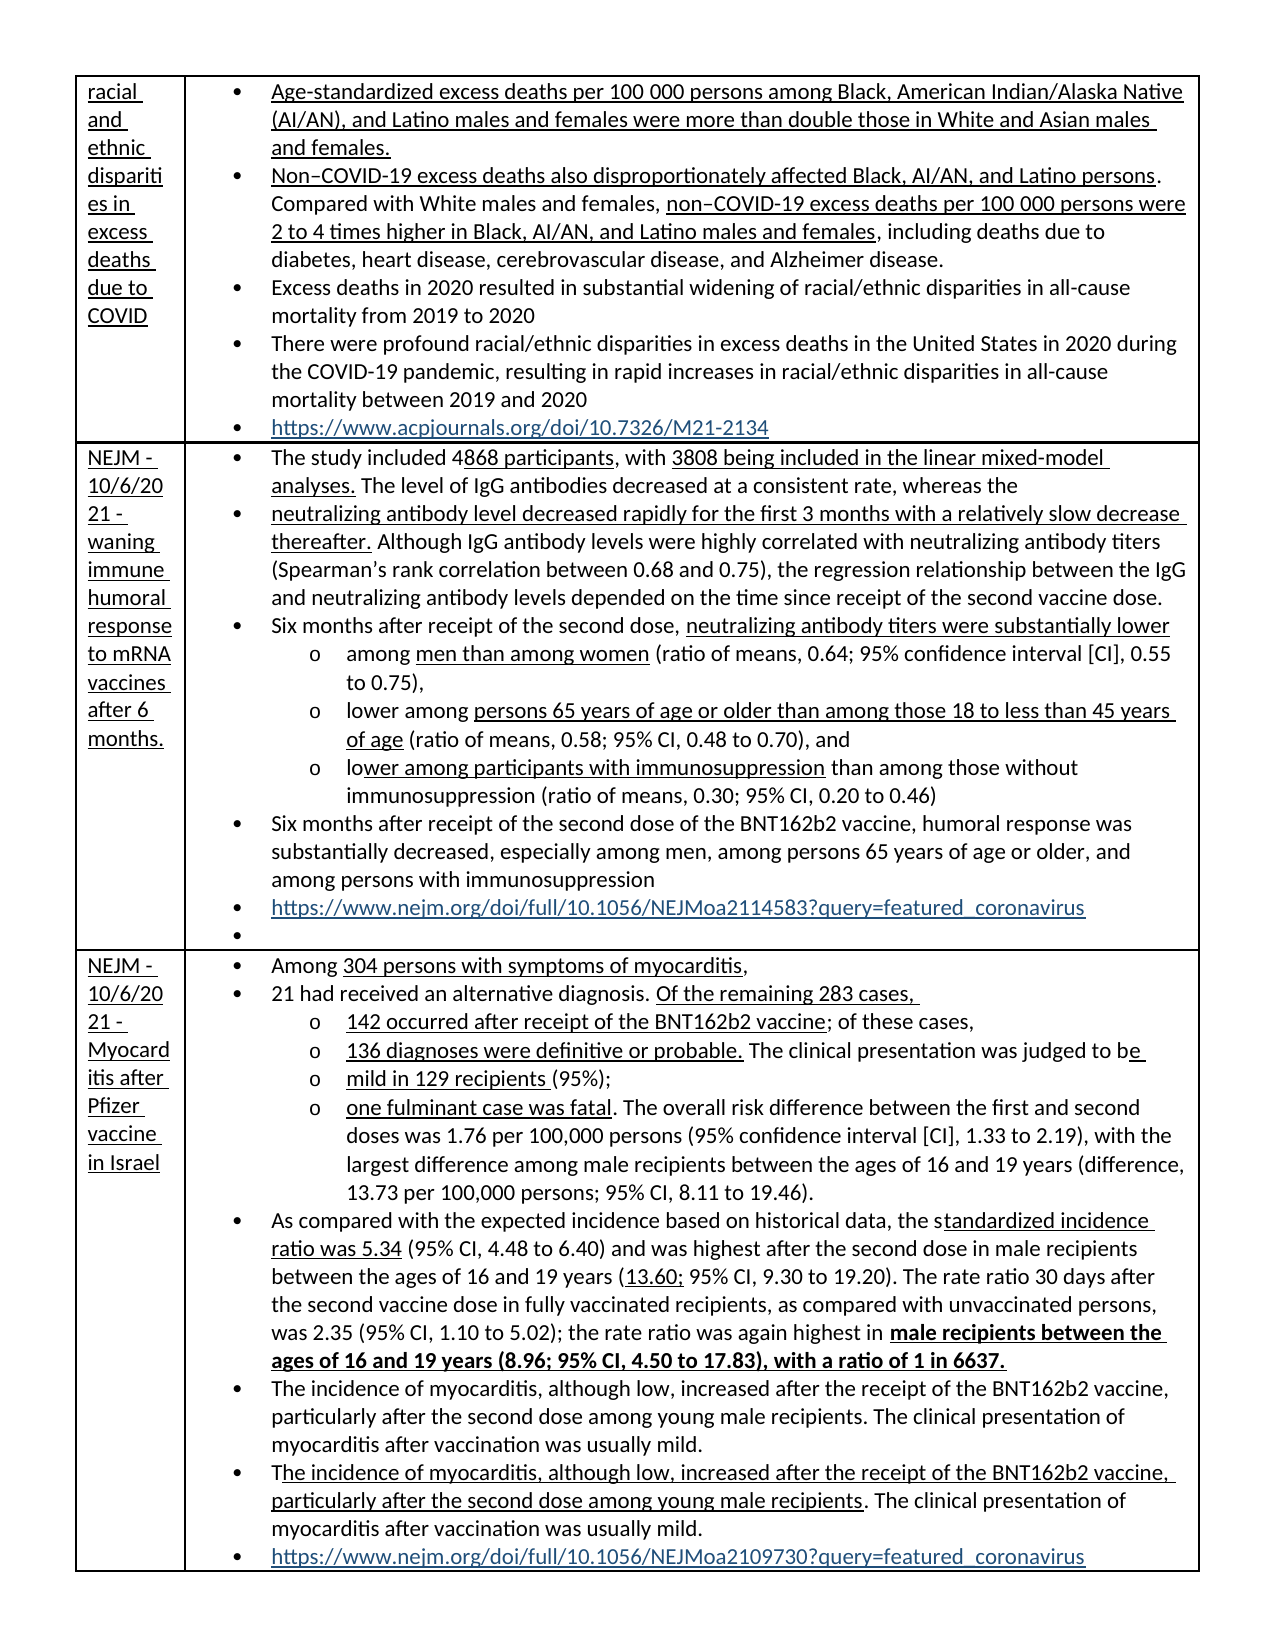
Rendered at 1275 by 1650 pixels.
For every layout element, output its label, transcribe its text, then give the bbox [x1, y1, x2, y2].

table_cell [186, 77, 1198, 441]
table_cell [77, 951, 184, 1570]
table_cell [186, 951, 1198, 1570]
table_cell NEJM - 10/6/2021 - waning immune humoral response to mRNA vaccines after 6 months. [77, 444, 184, 949]
table_cell The study included 4868 participants, with 3808 being included in the linear mixed-model analyses. The level of IgG antibodies decreased at a consistent rate, whereas the neutralizing antibody level decreased rapidly for the first 3 months with a relatively slow decrease thereafter. Although IgG antibody levels were highly correlated with neutralizing antibody titers (Spearman’s rank correlation between 0.68 and 0.75), the regression relationship between the IgG and neutralizing antibody levels depended on the time since receipt of the second vaccine dose. Six months after receipt of the second dose, neutralizing antibody titers were substantially lower among men than among women (ratio of means, 0.64; 95% confidence interval [CI], 0.55 to 0.75), lower among persons 65 years of age or older than among those 18 to less than 45 years of age (ratio of means, 0.58; 95% CI, 0.48 to 0.70), and lower among participants with immunosuppression than among those without immunosuppression (ratio of means, 0.30; 95% CI, 0.20 to 0.46) Six months after receipt of the second dose of the BNT162b2 vaccine, humoral response was substantially decreased, especially among men, among persons 65 years of age or older, and among persons with immunosuppression https://www.nejm.org/doi/full/10.1056/NEJMoa2114583?query=featured_coronavirus [186, 444, 1198, 949]
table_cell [77, 77, 184, 441]
